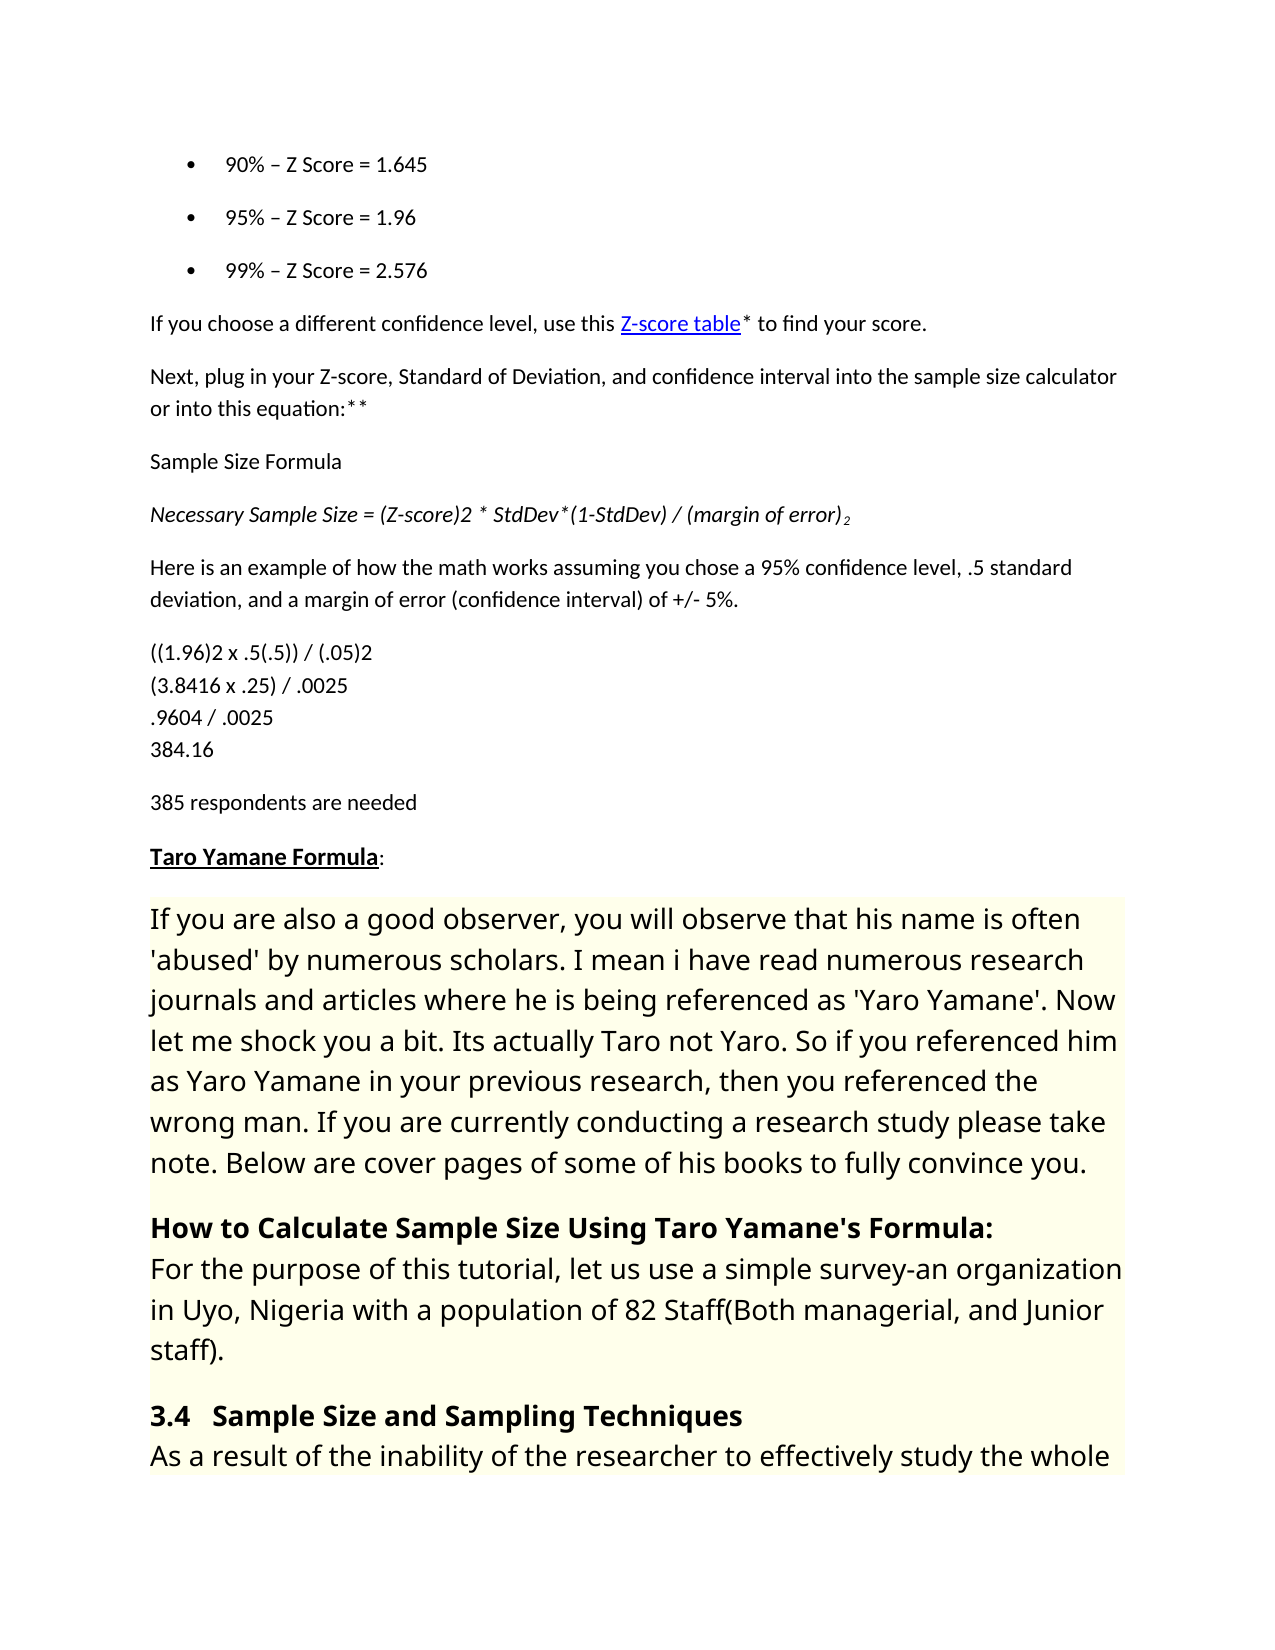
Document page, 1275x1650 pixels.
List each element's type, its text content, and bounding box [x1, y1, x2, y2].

text If you are also a good observer, you will observe that his name is often 'abused' by numerous scholars. I mean i have read numerous research journals and articles where he is being referenced as 'Yaro Yamane'. Now let me shock you a bit. Its actually Taro not Yaro. So if you referenced him as Yaro Yamane in your previous research, then you referenced the wrong man. If you are currently conducting a research study please take note. Below are cover pages of some of his books to fully convince you. [150, 897, 1125, 1181]
text Here is an example of how the math works assuming you chose a 95% confidence level, .5 standard deviation, and a margin of error (confidence interval) of +/- 5%. [150, 553, 1125, 613]
text If you choose a different confidence level, use this Z-score table* to find your score. [150, 309, 1125, 337]
text Necessary Sample Size = (Z-score)2 * StdDev*(1-StdDev) / (margin of error)2 [150, 500, 1125, 528]
text Sample Size Formula [150, 447, 1125, 475]
list 95% – Z Score = 1.96 [187, 203, 1125, 231]
text How to Calculate Sample Size Using Taro Yamane's Formula: [150, 1206, 1125, 1247]
text 385 respondents are needed [150, 788, 1125, 816]
text ((1.96)2 x .5(.5)) / (.05)2 (3.8416 x .25) / .0025 .9604 / .0025 384.16 [150, 638, 1125, 763]
text Taro Yamane Formula: [150, 841, 1125, 872]
list 99% – Z Score = 2.576 [187, 256, 1125, 284]
list 90% – Z Score = 1.645 [187, 150, 1125, 178]
text For the purpose of this tutorial, let us use a simple survey-an organization in Uyo, Nigeria with a population of 82 Staff(Both managerial, and Junior staff). [150, 1247, 1125, 1369]
text Next, plug in your Z-score, Standard of Deviation, and confidence interval into the sample size calculator or into this equation:** [150, 362, 1125, 422]
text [150, 1394, 1125, 1475]
